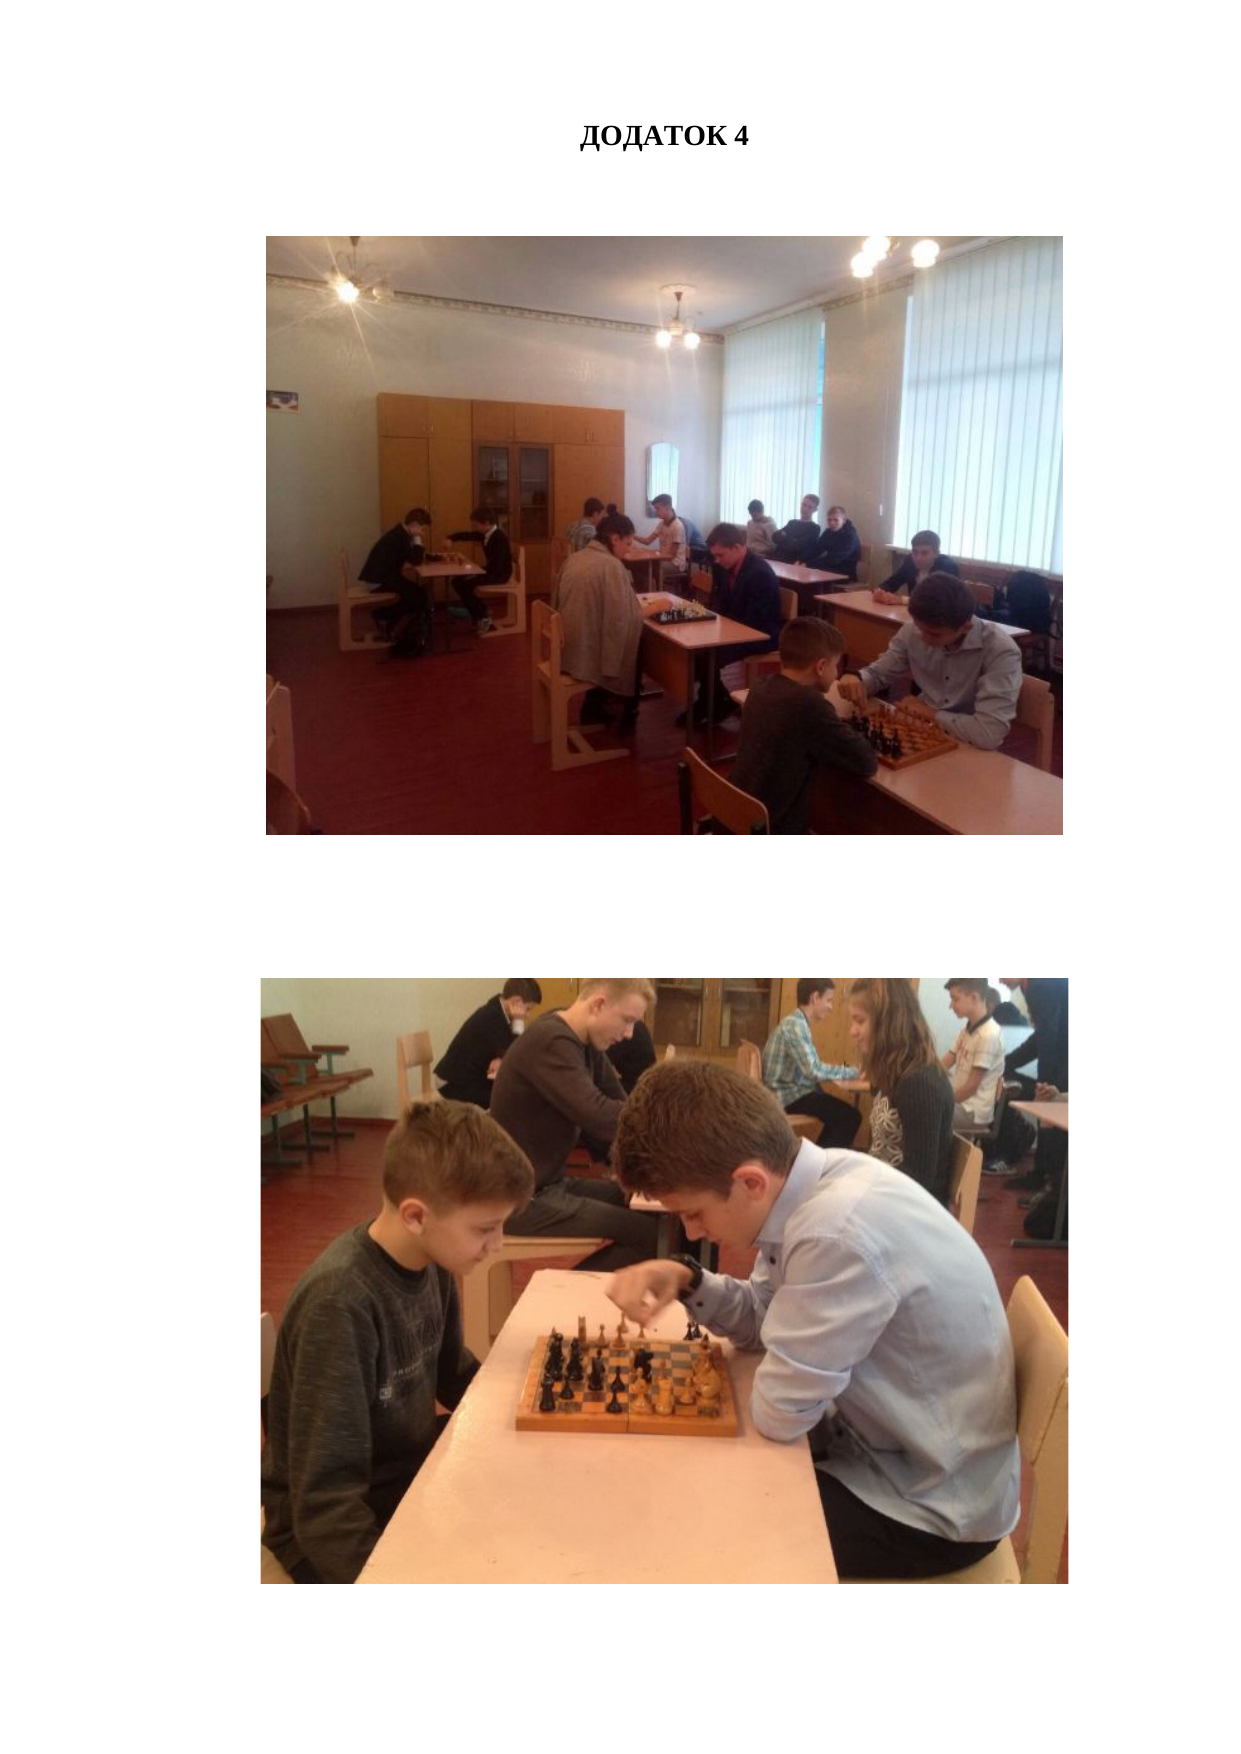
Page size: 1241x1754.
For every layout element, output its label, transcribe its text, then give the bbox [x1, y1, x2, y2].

picture [260, 978, 1069, 1584]
picture [266, 236, 1063, 835]
text ДОДАТОК 4 [177, 118, 1152, 152]
